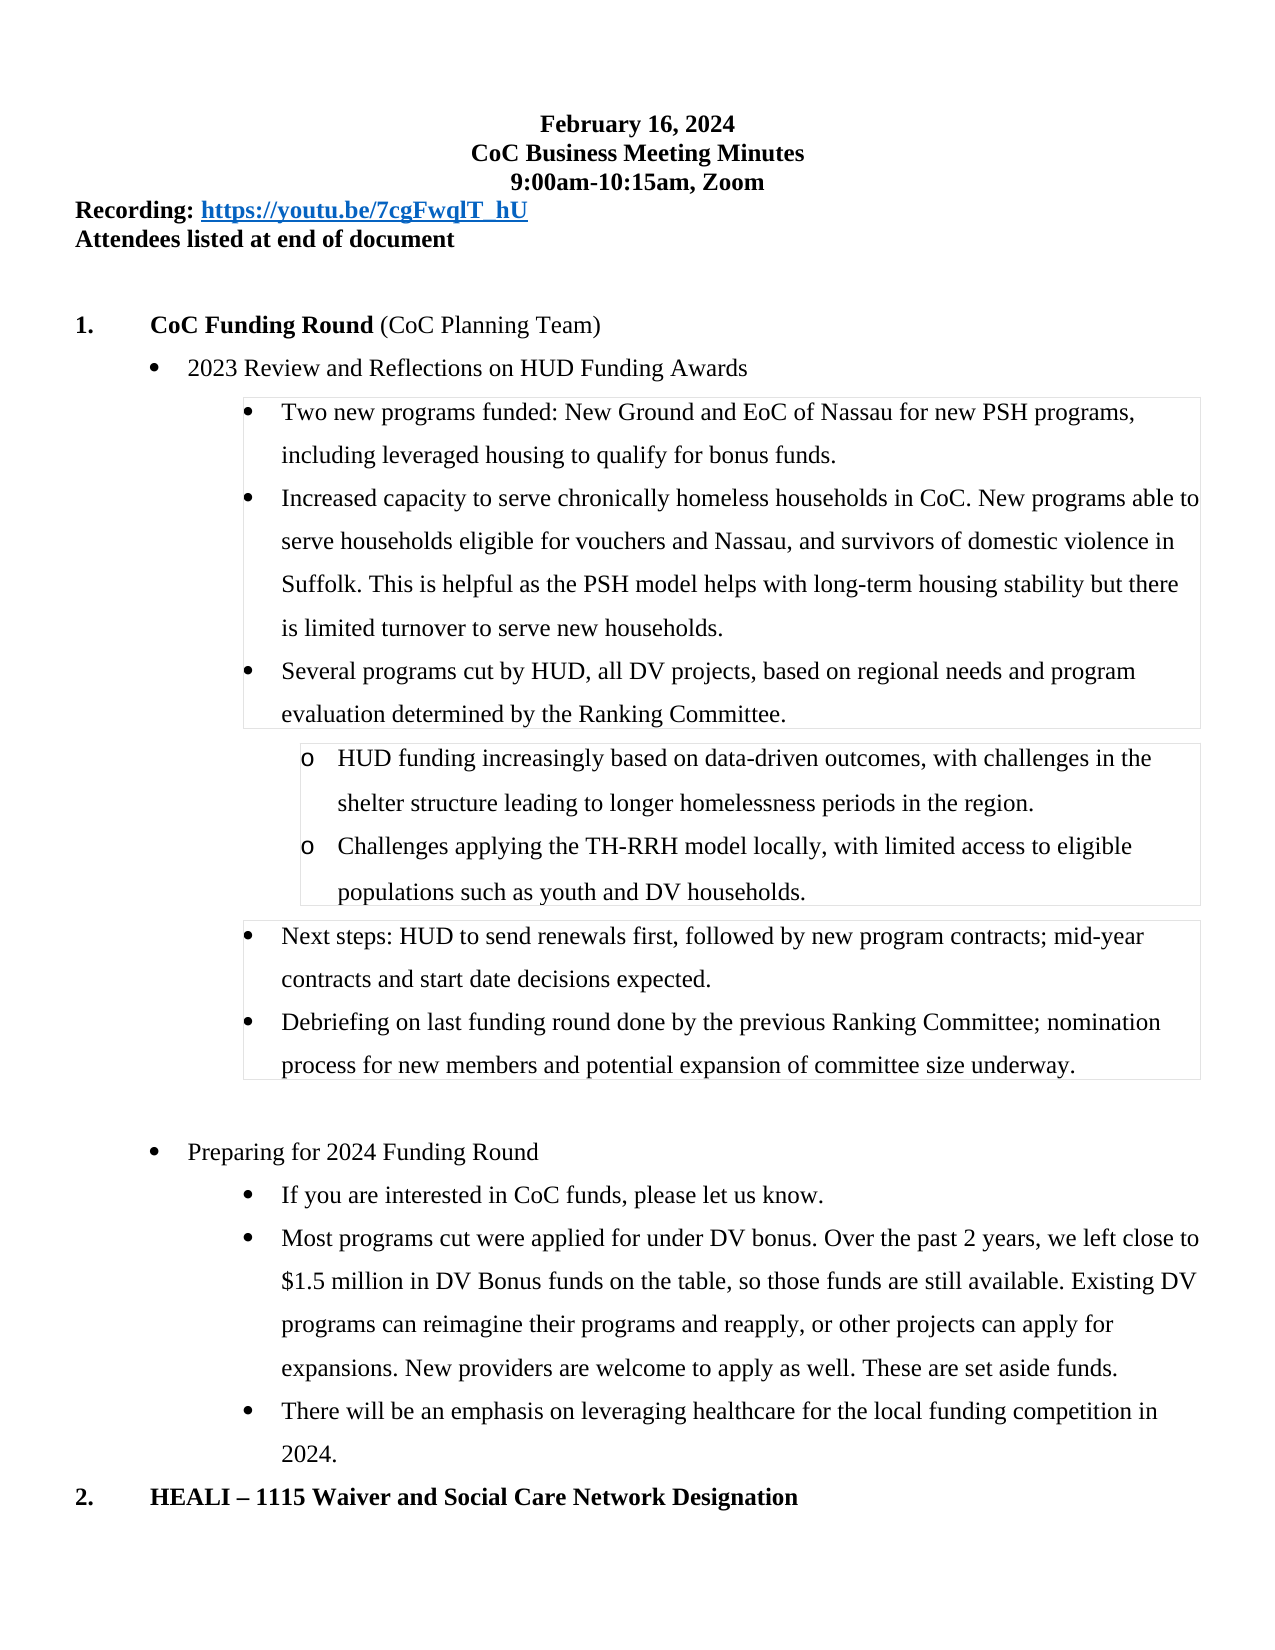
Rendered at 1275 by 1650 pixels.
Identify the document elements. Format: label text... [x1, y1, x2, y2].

list Several programs cut by HUD, all DV projects, based on regional needs and program evaluation determined by the Ranking Committee. [244, 655, 1200, 728]
text Recording: https://youtu.be/7cgFwqlT_hU [75, 195, 1200, 224]
text February 16, 2024 [75, 109, 1200, 138]
list Increased capacity to serve chronically homeless households in CoC. New programs able to serve households eligible for vouchers and Nassau, and survivors of domestic violence in Suffolk. This is helpful as the PSH model helps with long-term housing stability but there is limited turnover to serve new households. [244, 483, 1200, 641]
list If you are interested in CoC funds, please let us know. [244, 1180, 1200, 1209]
list Debriefing on last funding round done by the previous Ranking Committee; nomination process for new members and potential expansion of committee size underway. [244, 1007, 1200, 1079]
text 9:00am-10:15am, Zoom [75, 167, 1200, 195]
list Preparing for 2024 Funding Round [150, 1137, 1200, 1166]
list There will be an emphasis on leveraging healthcare for the local funding competition in 2024. [244, 1396, 1200, 1468]
list Challenges applying the TH-RRH model locally, with limited access to eligible populations such as youth and DV households. [301, 831, 1200, 905]
list 2023 Review and Reflections on HUD Funding Awards [150, 353, 1200, 382]
list Most programs cut were applied for under DV bonus. Over the past 2 years, we left close to $1.5 million in DV Bonus funds on the table, so those funds are still available. Existing DV programs can reimagine their programs and reapply, or other projects can apply for expansions. New providers are welcome to apply as well. These are set aside funds. [244, 1223, 1200, 1381]
text CoC Business Meeting Minutes [75, 138, 1200, 167]
list Next steps: HUD to send renewals first, followed by new program contracts; mid-year contracts and start date decisions expected. [244, 921, 1200, 993]
list HUD funding increasingly based on data-driven outcomes, with challenges in the shelter structure leading to longer homelessness periods in the region. [301, 744, 1200, 817]
list CoC Funding Round (CoC Planning Team) [75, 310, 1200, 339]
list Two new programs funded: New Ground and EoC of Nassau for new PSH programs, including leveraged housing to qualify for bonus funds. [244, 398, 1200, 469]
text Attendees listed at end of document [75, 224, 1200, 253]
list HEALI – 1115 Waiver and Social Care Network Designation [75, 1482, 1200, 1511]
